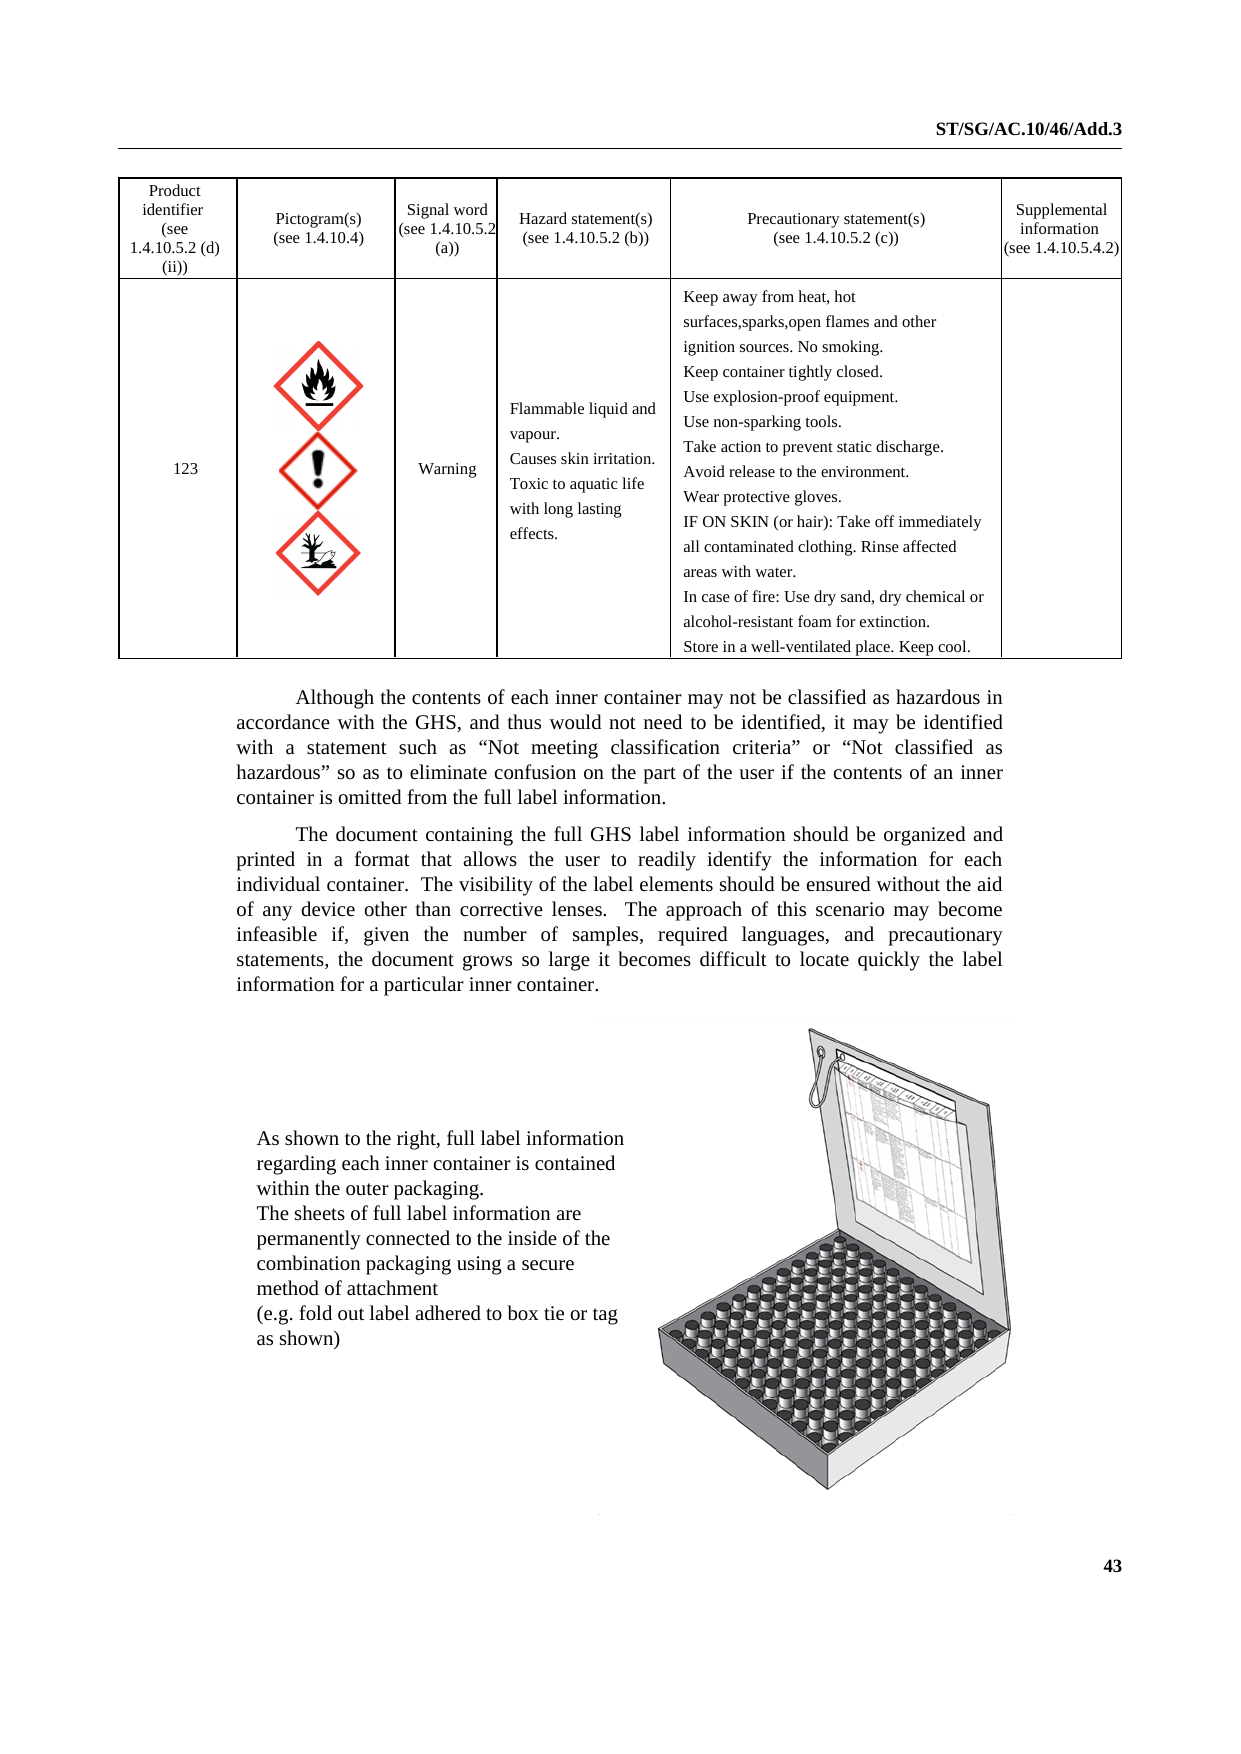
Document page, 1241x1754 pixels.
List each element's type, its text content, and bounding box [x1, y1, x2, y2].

picture [597, 1023, 1015, 1515]
picture [273, 341, 364, 596]
text Although the contents of each inner container may not be classified as hazardous in accordance with the GHS, and thus would not need to be identified, it may be identified with a statement such as “Not meeting classification criteria” or “Not classified as hazardous” so as to eliminate confusion on the part of the user if the contents of an inner container is omitted from the full label information. [236, 684, 1004, 809]
table_header Pictogram(s) (see 1.4.10.4) [238, 179, 394, 278]
table_cell 123 [120, 279, 236, 657]
table_cell Keep away from heat, hot surfaces,sparks,open flames and other ignition sources. No smoking. Keep container tightly closed. Use explosion-proof equipment. Use non-sparking tools. Take action to prevent static discharge. Avoid release to the environment. Wear protective gloves. IF ON SKIN (or hair): Take off immediately all contaminated clothing. Rinse affected areas with water. In case of fire: Use dry sand, dry chemical or alcohol-resistant foam for extinction. Store in a well-ventilated place. Keep cool. [671, 279, 1001, 657]
table_cell Flammable liquid and vapour. Causes skin irritation. Toxic to aquatic life with long lasting effects. [498, 279, 670, 657]
table_header Precautionary statement(s) (see 1.4.10.5.2 (c)) [671, 179, 1001, 278]
table_cell [1002, 279, 1121, 657]
table_header Hazard statement(s) (see 1.4.10.5.2 (b)) [498, 179, 670, 278]
table_cell Warning [396, 279, 496, 657]
table_header Supplemental information (see 1.4.10.5.4.2) [1002, 179, 1121, 278]
table_cell [238, 279, 394, 657]
text The document containing the full GHS label information should be organized and printed in a format that allows the user to readily identify the information for each individual container. The visibility of the label elements should be ensured without the aid of any device other than corrective lenses. The approach of this scenario may become infeasible if, given the number of samples, required languages, and precautionary statements, the document grows so large it becomes difficult to locate quickly the label information for a particular inner container. [236, 821, 1004, 996]
table_header Signal word (see 1.4.10.5.2 (a)) [396, 179, 496, 278]
table_header Product identifier (see 1.4.10.5.2 (d) (ii)) [120, 179, 236, 278]
